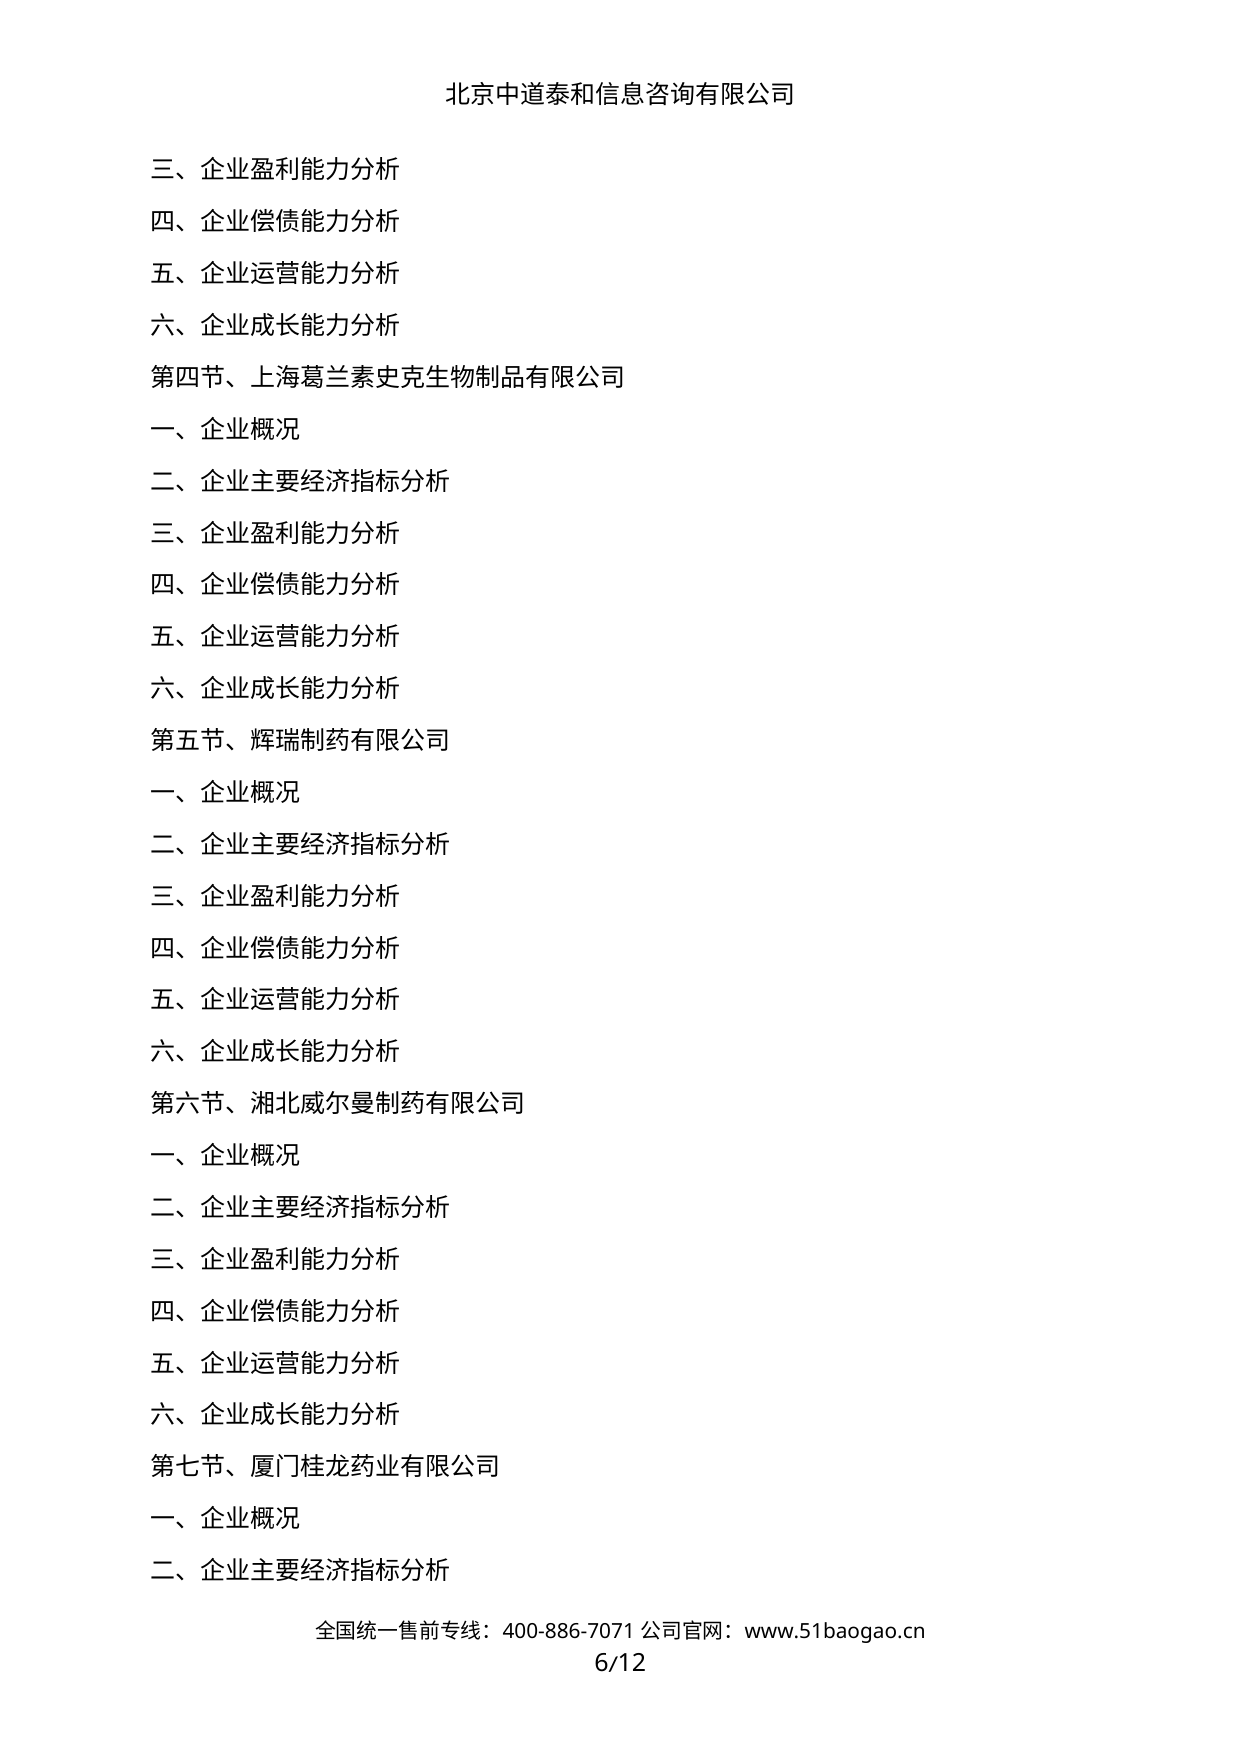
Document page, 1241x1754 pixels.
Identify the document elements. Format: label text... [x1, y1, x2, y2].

text 三、企业盈利能力分析 [150, 1239, 1090, 1276]
text 一、企业概况 [150, 1499, 1090, 1535]
text 二、企业主要经济指标分析 [150, 461, 1090, 497]
text 四、企业偿债能力分析 [150, 565, 1090, 601]
text 三、企业盈利能力分析 [150, 513, 1090, 549]
text 四、企业偿债能力分析 [150, 1291, 1090, 1327]
text 五、企业运营能力分析 [150, 1343, 1090, 1379]
text 五、企业运营能力分析 [150, 980, 1090, 1016]
text 第七节、厦门桂龙药业有限公司 [150, 1447, 1090, 1483]
text 六、企业成长能力分析 [150, 1032, 1090, 1068]
text 三、企业盈利能力分析 [150, 150, 1090, 186]
text 六、企业成长能力分析 [150, 669, 1090, 705]
text 六、企业成长能力分析 [150, 306, 1090, 342]
text 一、企业概况 [150, 1136, 1090, 1172]
text 五、企业运营能力分析 [150, 254, 1090, 290]
text 二、企业主要经济指标分析 [150, 1187, 1090, 1224]
text 第五节、辉瑞制药有限公司 [150, 721, 1090, 757]
text 第四节、上海葛兰素史克生物制品有限公司 [150, 357, 1090, 394]
text 一、企业概况 [150, 409, 1090, 446]
text 第六节、湘北威尔曼制药有限公司 [150, 1084, 1090, 1120]
text 二、企业主要经济指标分析 [150, 824, 1090, 861]
text 六、企业成长能力分析 [150, 1395, 1090, 1431]
text 五、企业运营能力分析 [150, 617, 1090, 653]
text 一、企业概况 [150, 772, 1090, 809]
text 四、企业偿债能力分析 [150, 928, 1090, 964]
text 三、企业盈利能力分析 [150, 876, 1090, 912]
text 二、企业主要经济指标分析 [150, 1551, 1090, 1587]
text 四、企业偿债能力分析 [150, 202, 1090, 238]
